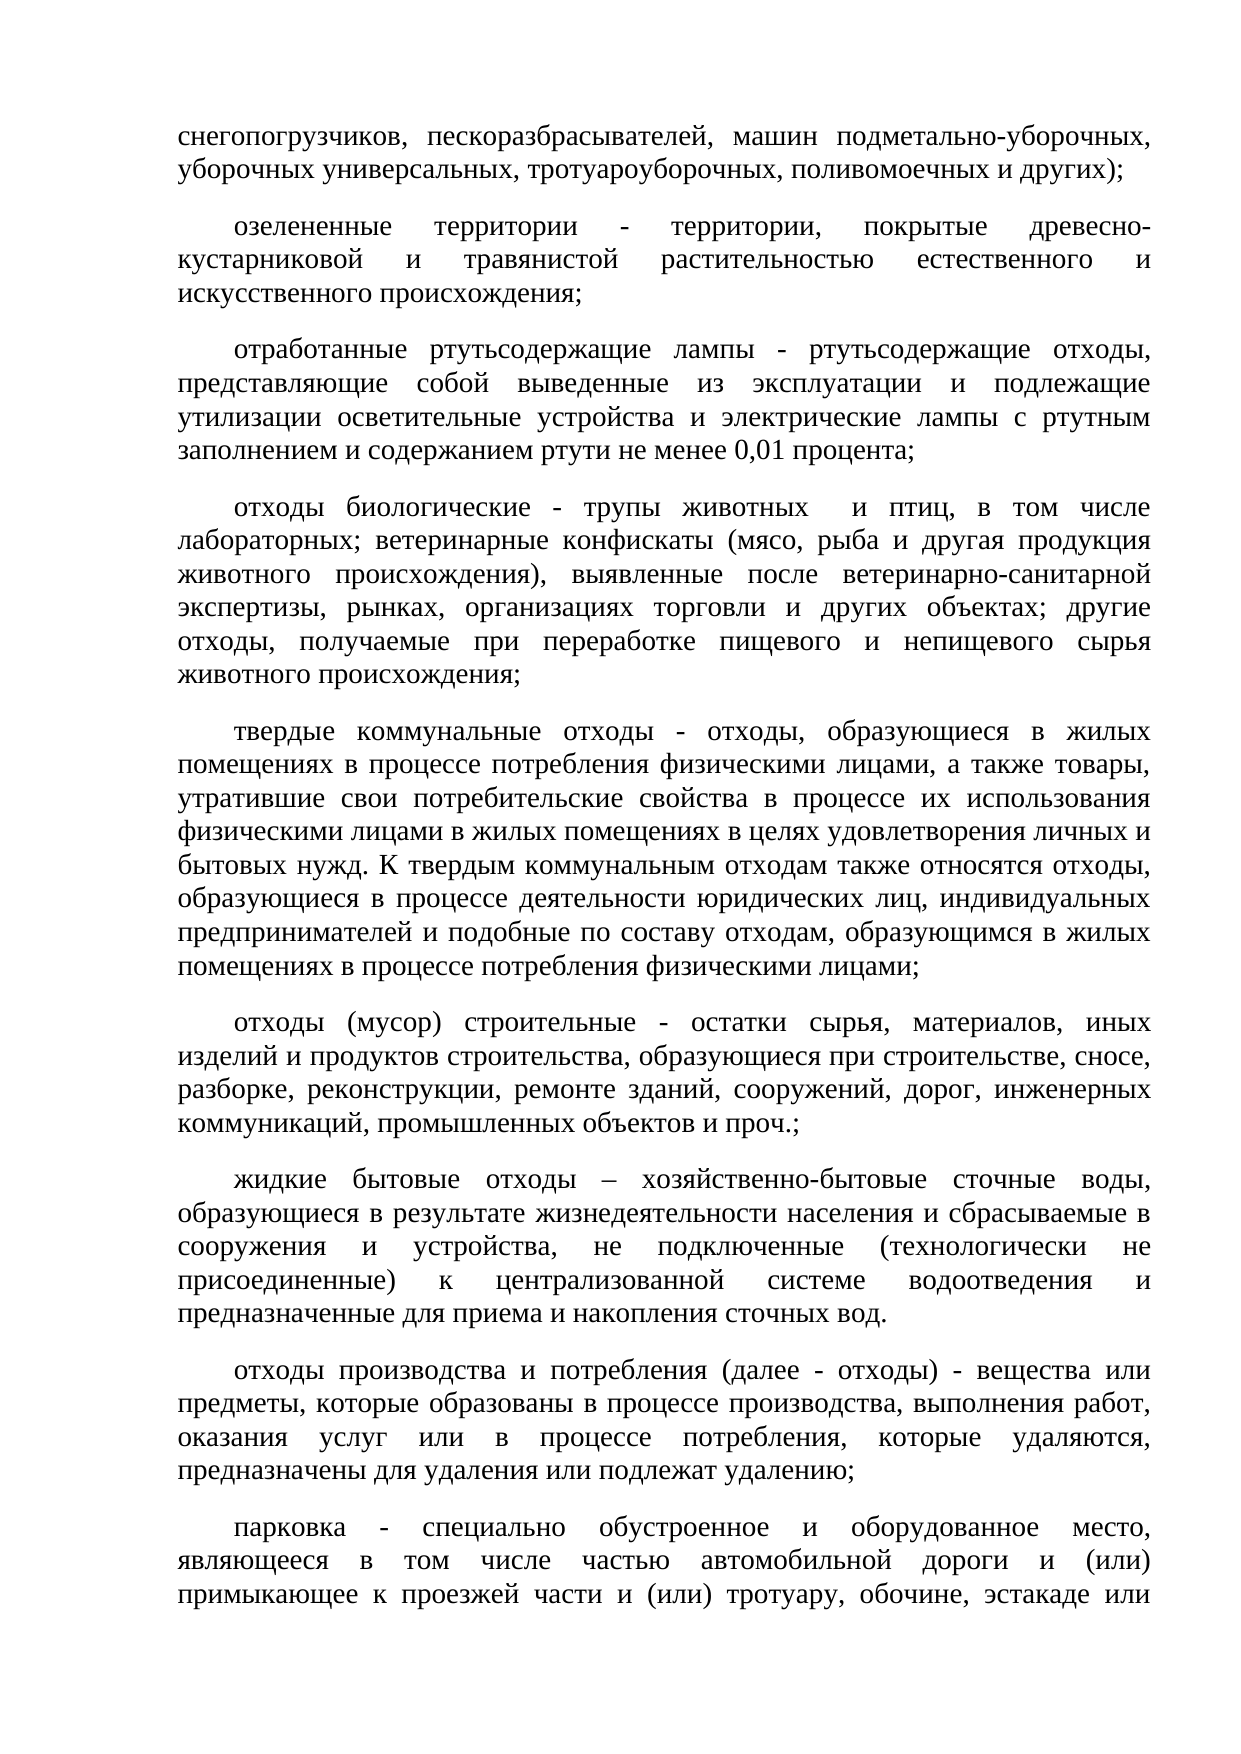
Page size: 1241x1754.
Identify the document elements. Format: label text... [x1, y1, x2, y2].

text твердые коммунальные отходы - отходы, образующиеся в жилых помещениях в процессе потребления физическими лицами, а также товары, утратившие свои потребительские свойства в процессе их использования физическими лицами в жилых помещениях в целях удовлетворения личных и бытовых нужд. К твердым коммунальным отходам также относятся отходы, образующиеся в процессе деятельности юридических лиц, индивидуальных предпринимателей и подобные по составу отходам, образующимся в жилых помещениях в процессе потребления физическими лицами; [177, 713, 1152, 981]
text отходы (мусор) строительные - остатки сырья, материалов, иных изделий и продуктов строительства, образующиеся при строительстве, сносе, разборке, реконструкции, ремонте зданий, сооружений, дорог, инженерных коммуникаций, промышленных объектов и проч.; [177, 1004, 1152, 1138]
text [177, 118, 1152, 185]
text озелененные территории - территории, покрытые древесно-кустарниковой и травянистой растительностью естественного и искусственного происхождения; [177, 208, 1152, 309]
text отработанные ртутьсодержащие лампы - ртутьсодержащие отходы, представляющие собой выведенные из эксплуатации и подлежащие утилизации осветительные устройства и электрические лампы с ртутным заполнением и содержанием ртути не менее 0,01 процента; [177, 332, 1152, 466]
text отходы производства и потребления (далее - отходы) - вещества или предметы, которые образованы в процессе производства, выполнения работ, оказания услуг или в процессе потребления, которые удаляются, предназначены для удаления или подлежат удалению; [177, 1352, 1152, 1486]
text жидкие бытовые отходы – хозяйственно-бытовые сточные воды, образующиеся в результате жизнедеятельности населения и сбрасываемые в сооружения и устройства, не подключенные (технологически не присоединенные) к централизованной системе водоотведения и предназначенные для приема и накопления сточных вод. [177, 1161, 1152, 1329]
text отходы биологические - трупы животных и птиц, в том числе лабораторных; ветеринарные конфискаты (мясо, рыба и другая продукция животного происхождения), выявленные после ветеринарно-санитарной экспертизы, рынках, организациях торговли и других объектах; другие отходы, получаемые при переработке пищевого и непищевого сырья животного происхождения; [177, 489, 1152, 690]
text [177, 1509, 1152, 1609]
